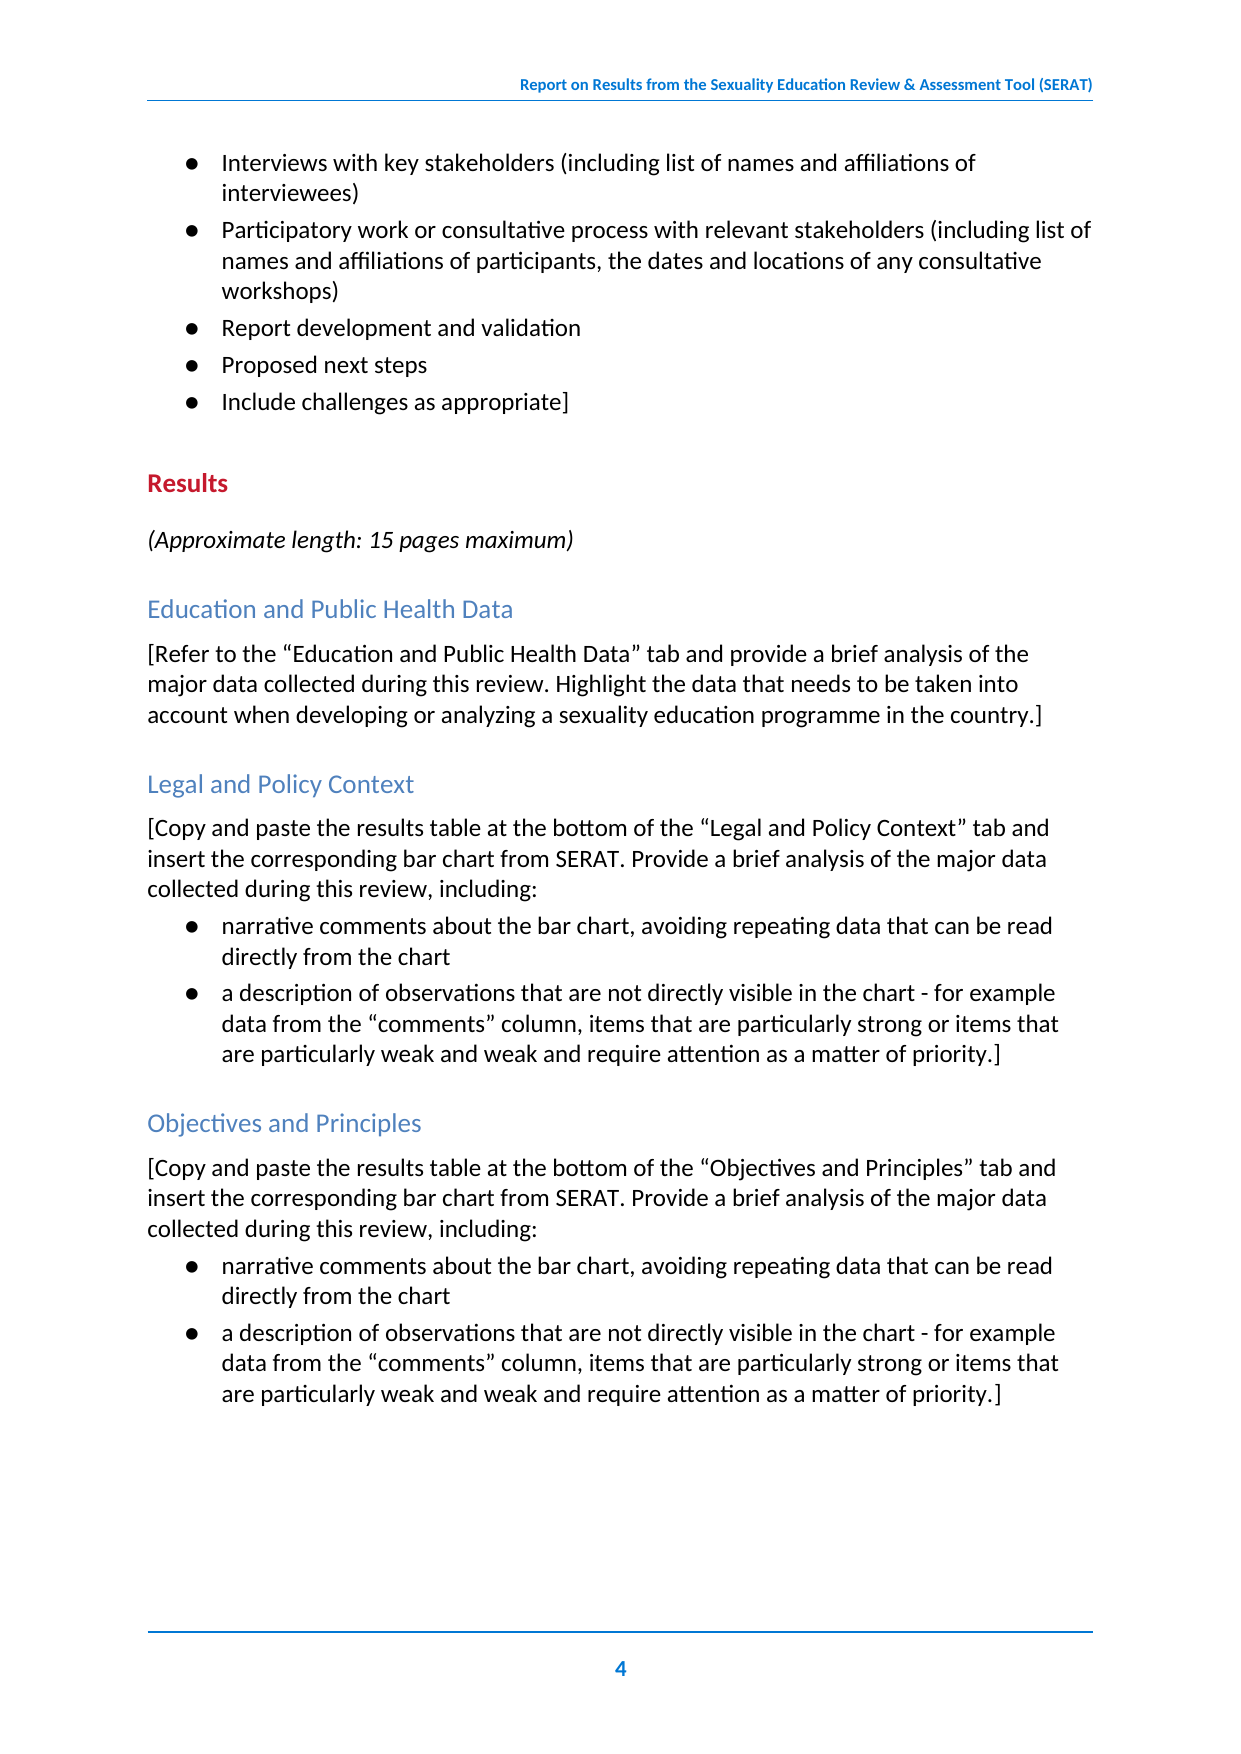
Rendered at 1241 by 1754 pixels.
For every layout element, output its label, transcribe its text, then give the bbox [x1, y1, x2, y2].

list Interviews with key stakeholders (including list of names and affiliations of interviewees) [184, 147, 1093, 208]
list narrative comments about the bar chart, avoiding repeating data that can be read directly from the chart [184, 1250, 1093, 1311]
subtitle Objectives and Principles [147, 1106, 1093, 1139]
list Participatory work or consultative process with relevant stakeholders (including list of names and affiliations of participants, the dates and locations of any consultative workshops) [184, 214, 1093, 306]
subtitle Education and Public Health Data [147, 592, 1093, 625]
list Report development and validation [184, 312, 1093, 343]
list a description of observations that are not directly visible in the chart - for example data from the “comments” column, items that are particularly strong or items that are particularly weak and weak and require attention as a matter of priority.] [184, 977, 1093, 1069]
subtitle Results [147, 466, 1093, 499]
text [Copy and paste the results table at the bottom of the “Legal and Policy Context” tab and insert the corresponding bar chart from SERAT. Provide a brief analysis of the major data collected during this review, including: [147, 812, 1093, 904]
list Proposed next steps [184, 349, 1093, 379]
subtitle Legal and Policy Context [147, 767, 1093, 800]
text [Refer to the “Education and Public Health Data” tab and provide a brief analysis of the major data collected during this review. Highlight the data that needs to be taken into account when developing or analyzing a sexuality education programme in the country.] [147, 638, 1093, 729]
list narrative comments about the bar chart, avoiding repeating data that can be read directly from the chart [184, 910, 1093, 971]
list a description of observations that are not directly visible in the chart - for example data from the “comments” column, items that are particularly strong or items that are particularly weak and weak and require attention as a matter of priority.] [184, 1317, 1093, 1409]
list Include challenges as appropriate] [184, 386, 1093, 416]
text [Copy and paste the results table at the bottom of the “Objectives and Principles” tab and insert the corresponding bar chart from SERAT. Provide a brief analysis of the major data collected during this review, including: [147, 1152, 1093, 1243]
text (Approximate length: 15 pages maximum) [147, 524, 1093, 555]
